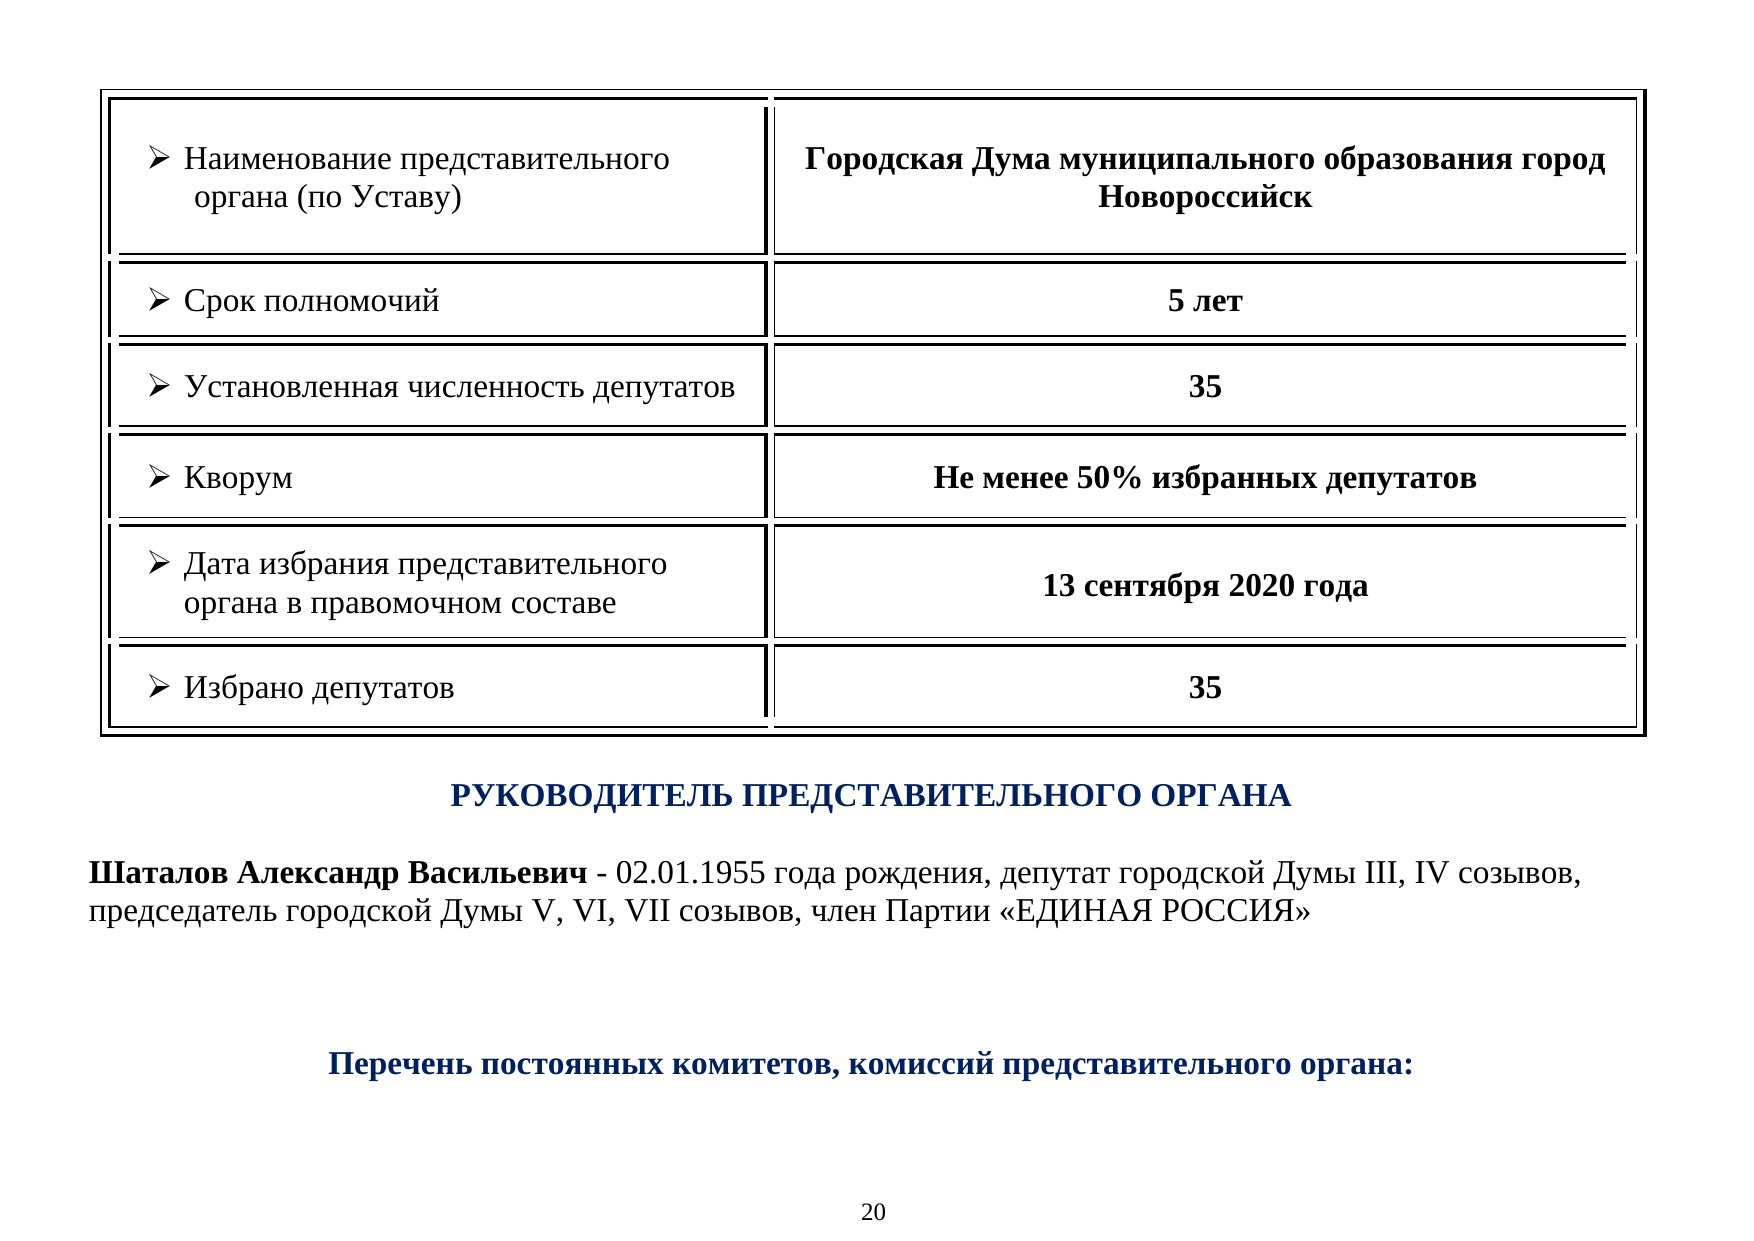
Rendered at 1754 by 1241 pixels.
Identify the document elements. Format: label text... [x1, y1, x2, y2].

table_cell 35 [770, 636, 1641, 726]
table_cell 35 [770, 335, 1641, 425]
table_cell Избрано депутатов [105, 636, 770, 726]
table_cell Установленная численность депутатов [105, 335, 770, 425]
table_cell Не менее 50% избранных депутатов [770, 425, 1641, 516]
text Руководитель представительного органа [89, 775, 1654, 814]
table_cell Кворум [105, 425, 770, 516]
table_header Городская Дума муниципального образования город Новороссийск [770, 90, 1641, 253]
table_cell 5 лет [770, 253, 1641, 335]
table_cell Срок полномочий [105, 253, 770, 335]
text Шаталов Александр Васильевич - 02.01.1955 года рождения, депутат городской Думы III, IV созывов, председатель городской Думы V, VI, VII созывов, член Партии «ЕДИНАЯ РОССИЯ» [89, 852, 1654, 929]
text Перечень постоянных комитетов, комиссий представительного органа: [89, 1044, 1654, 1082]
table_cell 13 сентября 2020 года [770, 516, 1641, 636]
table_cell Дата избрания представительного органа в правомочном составе [105, 516, 770, 636]
table_header Наименование представительного органа (по Уставу) [105, 90, 770, 253]
